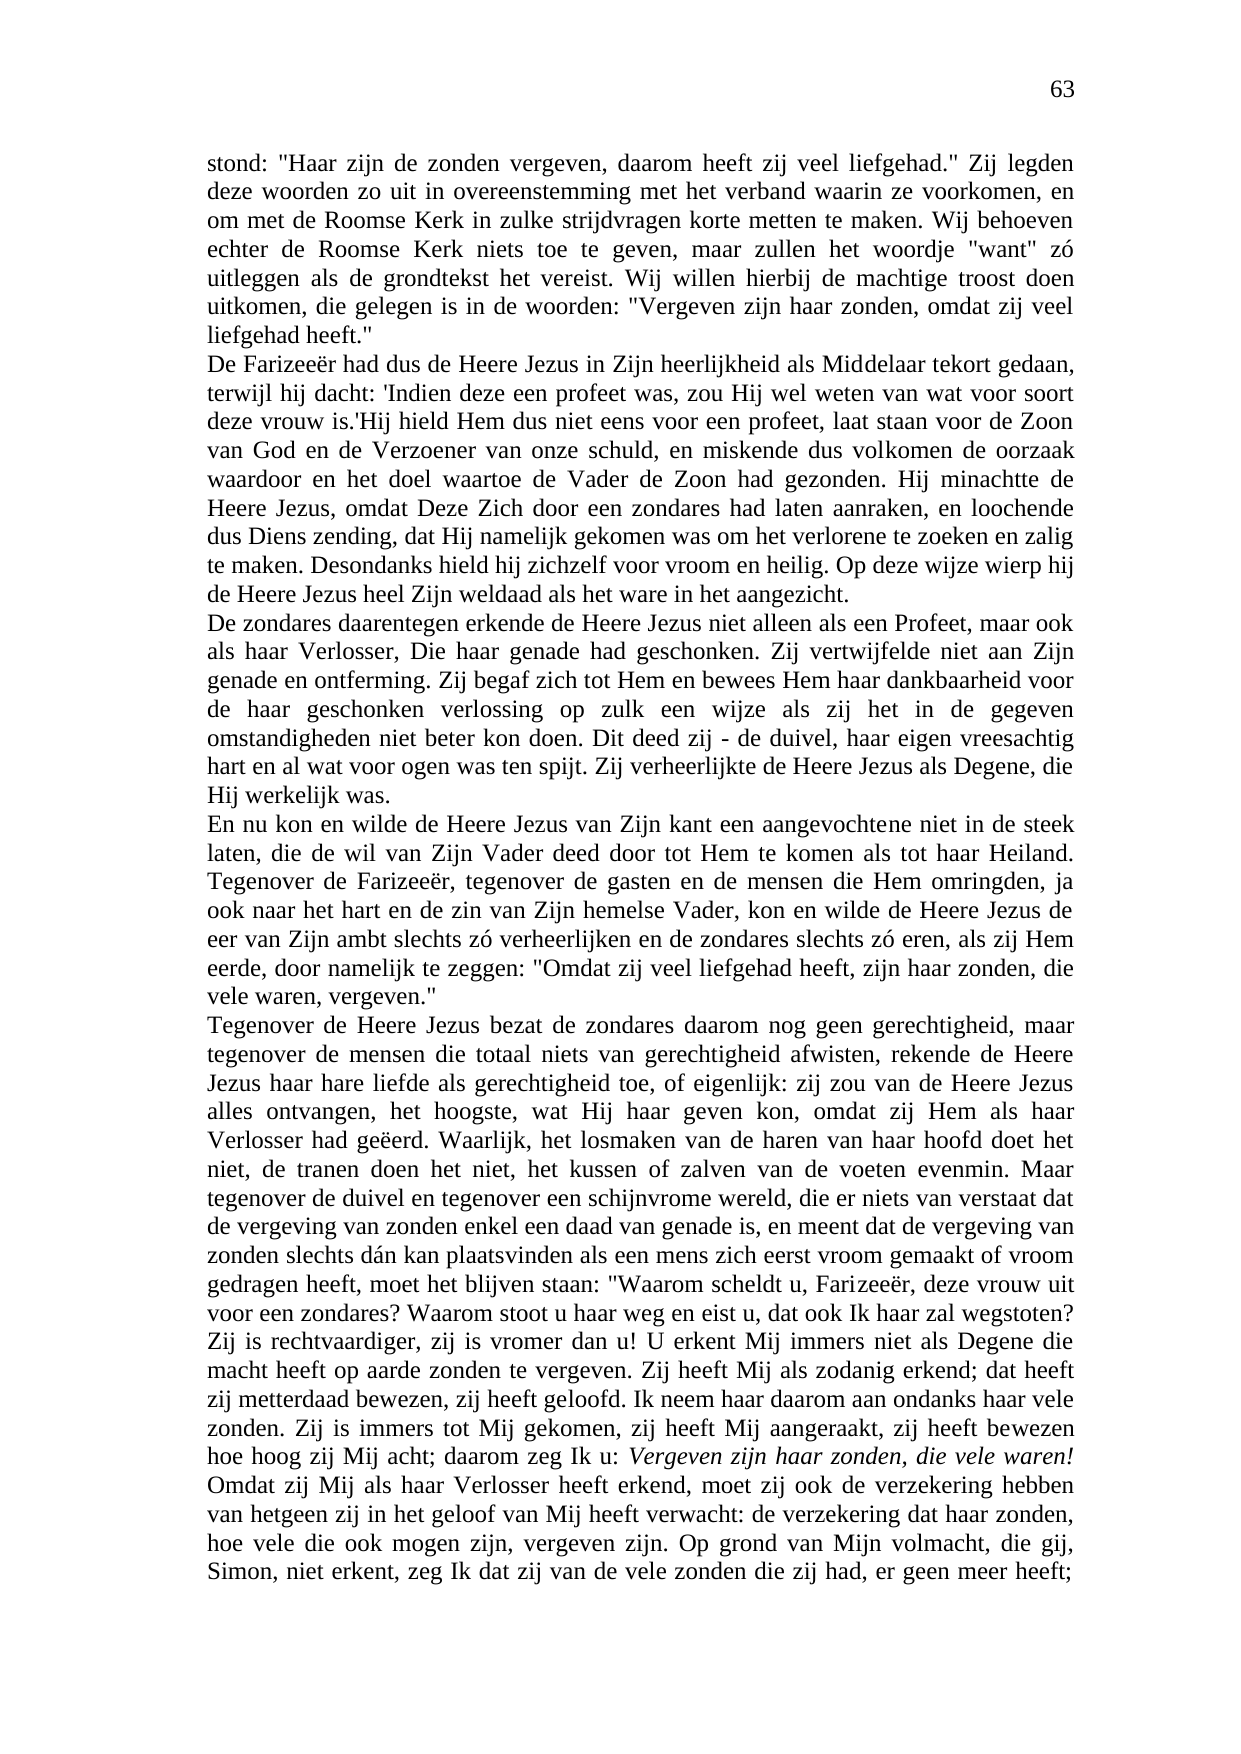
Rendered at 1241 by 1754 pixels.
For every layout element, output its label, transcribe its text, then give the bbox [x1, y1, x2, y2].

text De zondares daarentegen erkende de Heere Jezus niet alleen als een Profeet, maar ook als haar Verlosser, Die haar genade had geschonken. Zij vertwijfelde niet aan Zijn genade en ontferming. Zij begaf zich tot Hem en bewees Hem haar dankbaarheid voor de haar geschonken verlossing op zulk een wijze als zij het in de gegeven omstandigheden niet beter kon doen. Dit deed zij - de duivel, haar eigen vreesachtig hart en al wat voor ogen was ten spijt. Zij verheerlijkte de Heere Jezus als Degene, die Hij werkelijk was. [207, 608, 1075, 809]
text De Farizeeër had dus de Heere Jezus in Zijn heerlijkheid als Middelaar tekort gedaan, terwijl hij dacht: 'Indien deze een profeet was, zou Hij wel weten van wat voor soort deze vrouw is.'Hij hield Hem dus niet eens voor een profeet, laat staan voor de Zoon van God en de Verzoener van onze schuld, en miskende dus volkomen de oorzaak waardoor en het doel waartoe de Vader de Zoon had gezonden. Hij minachtte de Heere Jezus, omdat Deze Zich door een zondares had laten aanraken, en loochende dus Diens zending, dat Hij namelijk gekomen was om het verlorene te zoeken en zalig te maken. Desondanks hield hij zichzelf voor vroom en heilig. Op deze wijze wierp hij de Heere Jezus heel Zijn weldaad als het ware in het aangezicht. [207, 349, 1075, 608]
text En nu kon en wilde de Heere Jezus van Zijn kant een aangevochtene niet in de steek laten, die de wil van Zijn Vader deed door tot Hem te komen als tot haar Heiland. Tegenover de Farizeeër, tegenover de gasten en de mensen die Hem omringden, ja ook naar het hart en de zin van Zijn hemelse Vader, kon en wilde de Heere Jezus de eer van Zijn ambt slechts zó verheerlijken en de zondares slechts zó eren, als zij Hem eerde, door namelijk te zeggen: "Omdat zij veel liefgehad heeft, zijn haar zonden, die vele waren, vergeven." [207, 809, 1075, 1010]
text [207, 148, 1075, 349]
